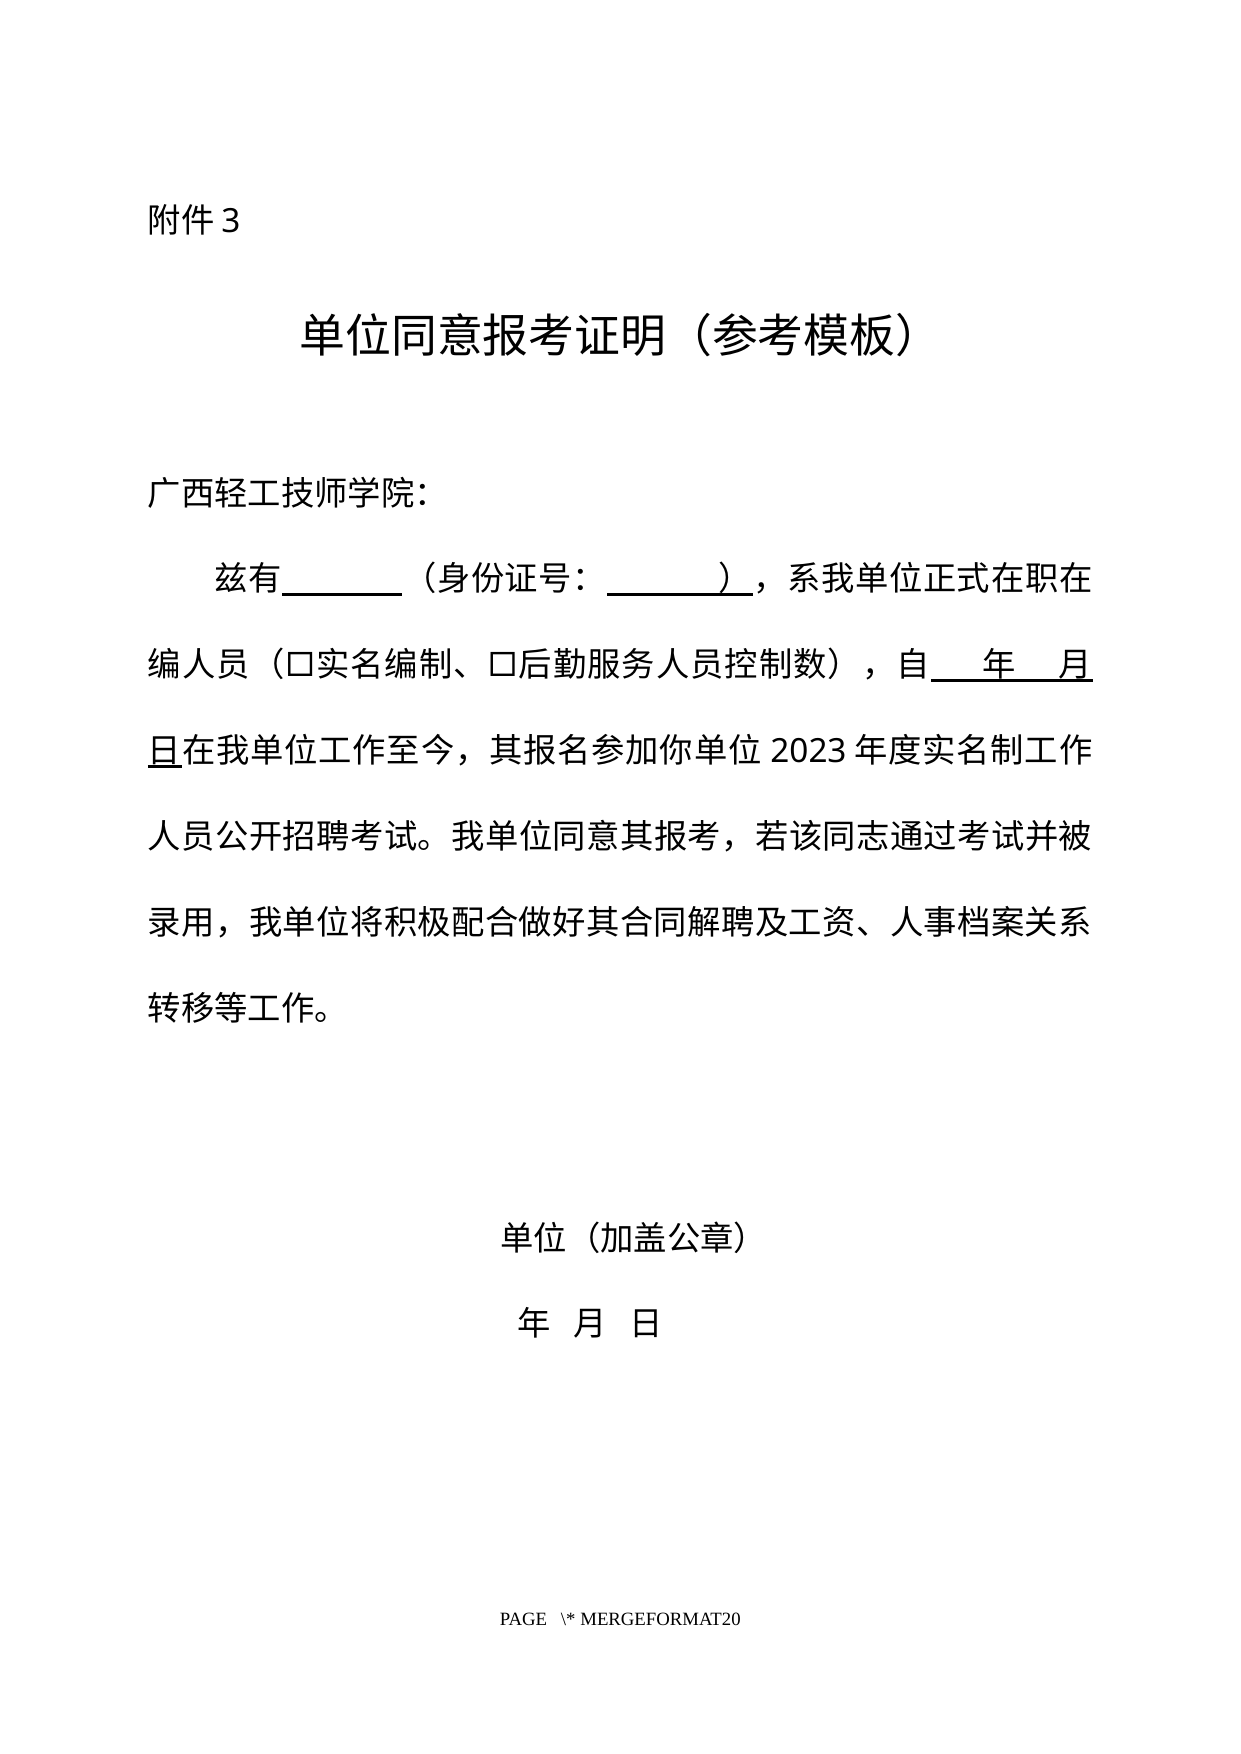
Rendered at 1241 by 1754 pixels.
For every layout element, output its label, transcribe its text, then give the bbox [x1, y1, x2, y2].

text 单位（加盖公章） [148, 1193, 1093, 1278]
text 广西轻工技师学院： [148, 448, 1093, 533]
text 年 月 日 [148, 1278, 1093, 1364]
text 单位同意报考证明（参考模板） [148, 290, 1093, 376]
text 附件3 [148, 175, 1093, 261]
text 兹有 （身份证号： ），系我单位正式在职在编人员（实名编制、后勤服务人员控制数），自 年 月 日在我单位工作至今，其报名参加你单位2023年度实名制工作人员公开招聘考试。我单位同意其报考，若该同志通过考试并被录用，我单位将积极配合做好其合同解聘及工资、人事档案关系转移等工作。 [148, 533, 1093, 1048]
